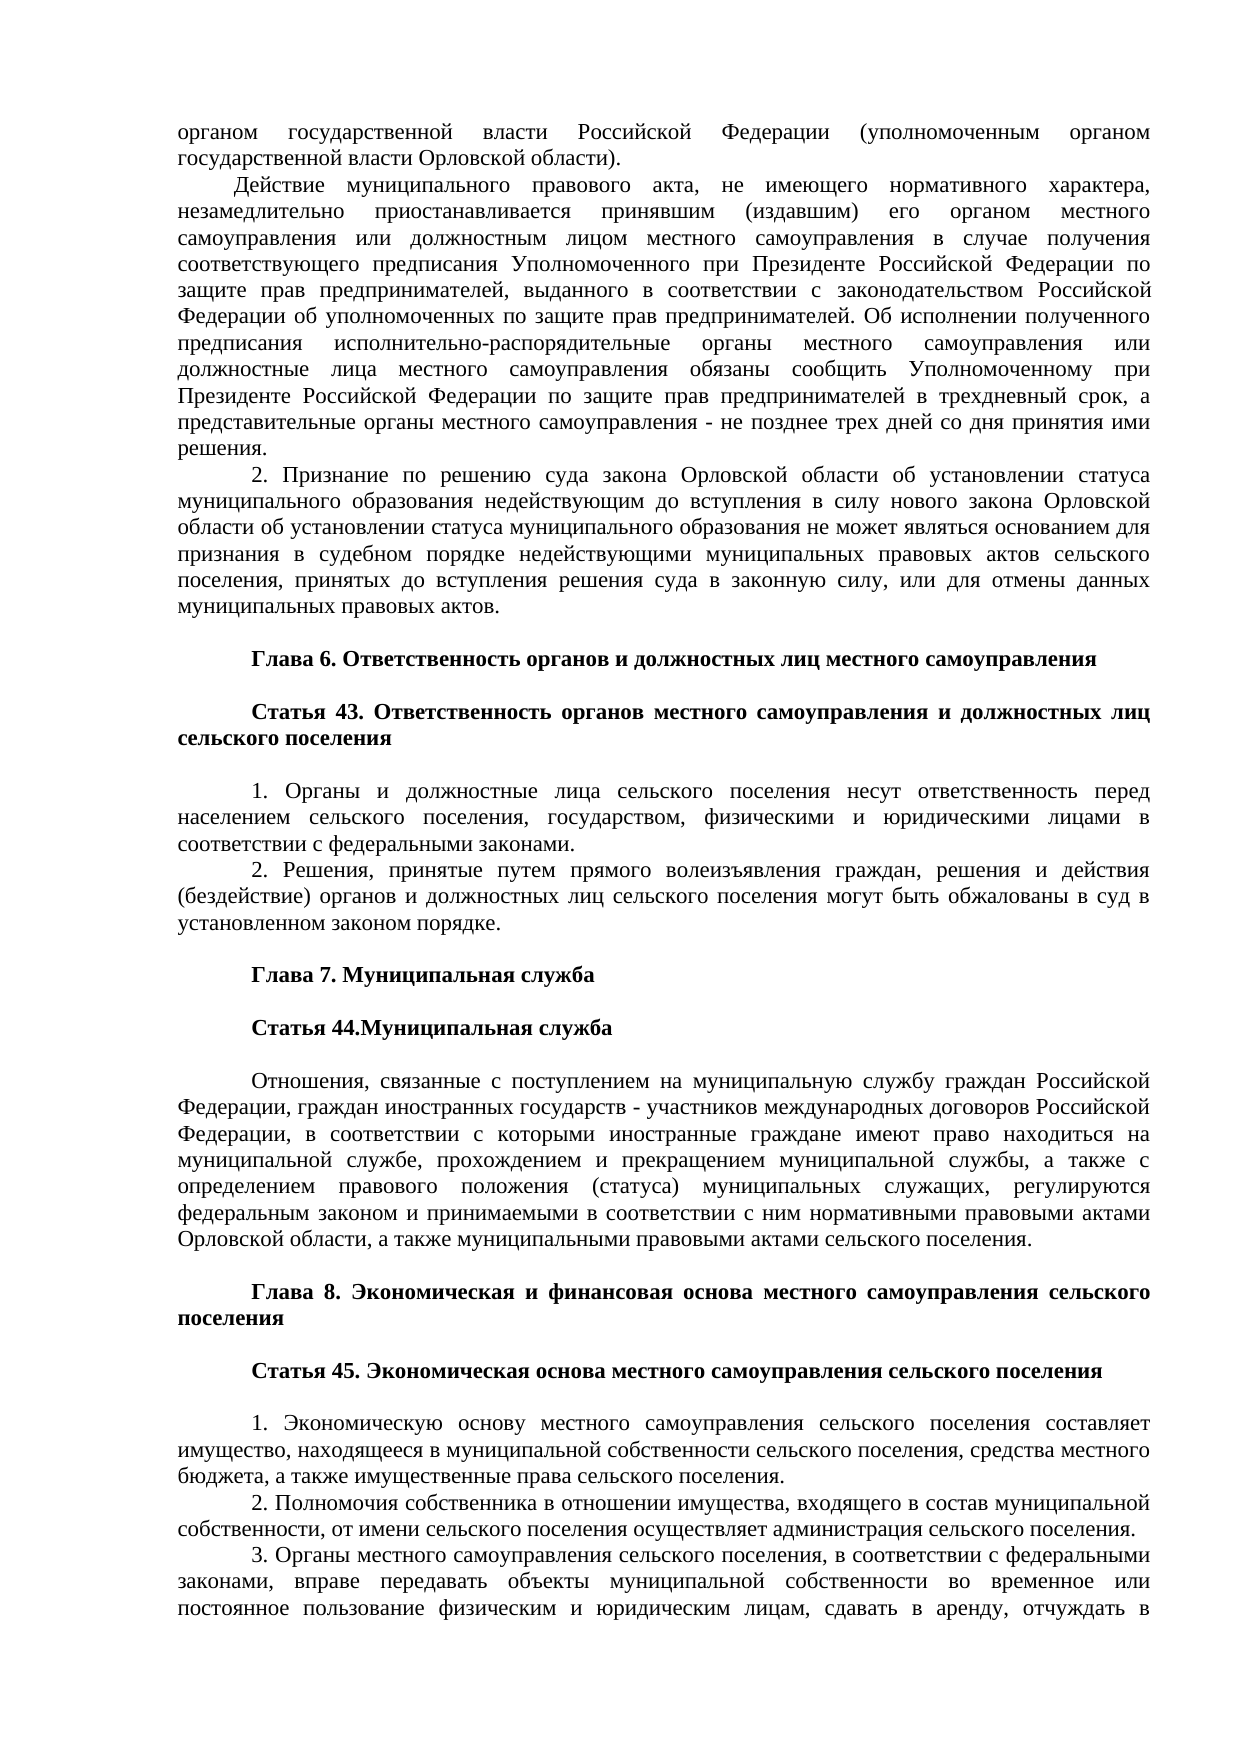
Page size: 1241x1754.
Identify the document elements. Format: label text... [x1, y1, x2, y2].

text Глава 6. Ответственность органов и должностных лиц местного самоуправления [177, 645, 1152, 672]
text 1. Органы и должностные лица сельского поселения несут ответственность перед населением сельского поселения, государством, физическими и юридическими лицами в соответствии с федеральными законами. [177, 777, 1152, 856]
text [177, 1541, 1152, 1620]
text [177, 118, 1152, 171]
text Статья 45. Экономическая основа местного самоуправления сельского поселения [177, 1357, 1152, 1383]
text Действие муниципального правового акта, не имеющего нормативного характера, незамедлительно приостанавливается принявшим (издавшим) его органом местного самоуправления или должностным лицом местного самоуправления в случае получения соответствующего предписания Уполномоченного при Президенте Российской Федерации по защите прав предпринимателей, выданного в соответствии с законодательством Российской Федерации об уполномоченных по защите прав предпринимателей. Об исполнении полученного предписания исполнительно-распорядительные органы местного самоуправления или должностные лица местного самоуправления обязаны сообщить Уполномоченному при Президенте Российской Федерации по защите прав предпринимателей в трехдневный срок, а представительные органы местного самоуправления - не позднее трех дней со дня принятия ими решения. [177, 171, 1152, 461]
text Статья 43. Ответственность органов местного самоуправления и должностных лиц сельского поселения [177, 698, 1152, 751]
text Статья 44.Муниципальная служба [177, 1014, 1152, 1041]
text 2. Решения, принятые путем прямого волеизъявления граждан, решения и действия (бездействие) органов и должностных лиц сельского поселения могут быть обжалованы в суд в установленном законом порядке. [177, 856, 1152, 935]
text 2. Признание по решению суда закона Орловской области об установлении статуса муниципального образования недействующим до вступления в силу нового закона Орловской области об установлении статуса муниципального образования не может являться основанием для признания в судебном порядке недействующими муниципальных правовых актов сельского поселения, принятых до вступления решения суда в законную силу, или для отмены данных муниципальных правовых актов. [177, 461, 1152, 619]
text Отношения, связанные с поступлением на муниципальную службу граждан Российской Федерации, граждан иностранных государств - участников международных договоров Российской Федерации, в соответствии с которыми иностранные граждане имеют право находиться на муниципальной службе, прохождением и прекращением муниципальной службы, а также с определением правового положения (статуса) муниципальных служащих, регулируются федеральным законом и принимаемыми в соответствии с ним нормативными правовыми актами Орловской области, а также муниципальными правовыми актами сельского поселения. [177, 1067, 1152, 1251]
text Глава 8. Экономическая и финансовая основа местного самоуправления сельского поселения [177, 1278, 1152, 1330]
text 2. Полномочия собственника в отношении имущества, входящего в состав муниципальной собственности, от имени сельского поселения осуществляет администрация сельского поселения. [177, 1488, 1152, 1541]
text Глава 7. Муниципальная служба [177, 961, 1152, 988]
text 1. Экономическую основу местного самоуправления сельского поселения составляет имущество, находящееся в муниципальной собственности сельского поселения, средства местного бюджета, а также имущественные права сельского поселения. [177, 1409, 1152, 1488]
